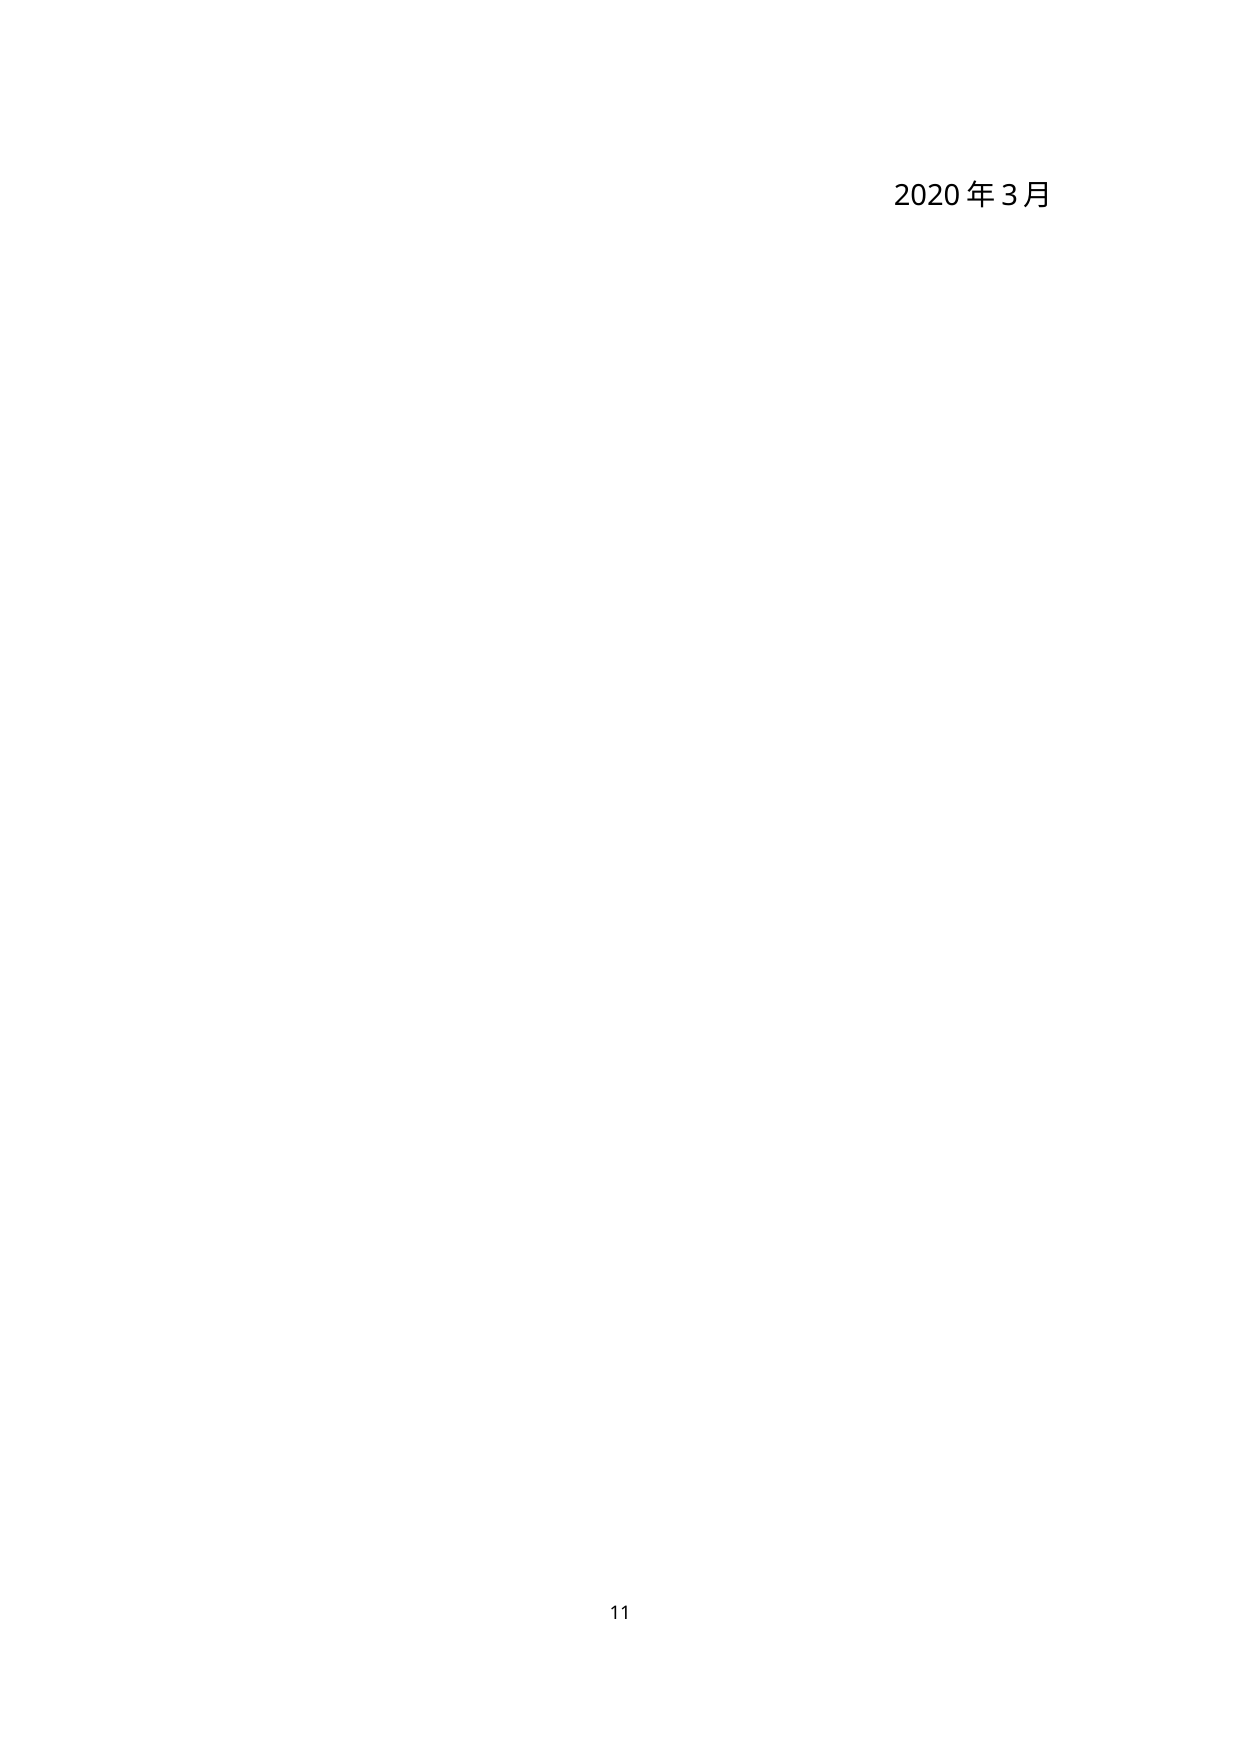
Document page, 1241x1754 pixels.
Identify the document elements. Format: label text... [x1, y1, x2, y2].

text 2020年3月 [187, 160, 1053, 225]
